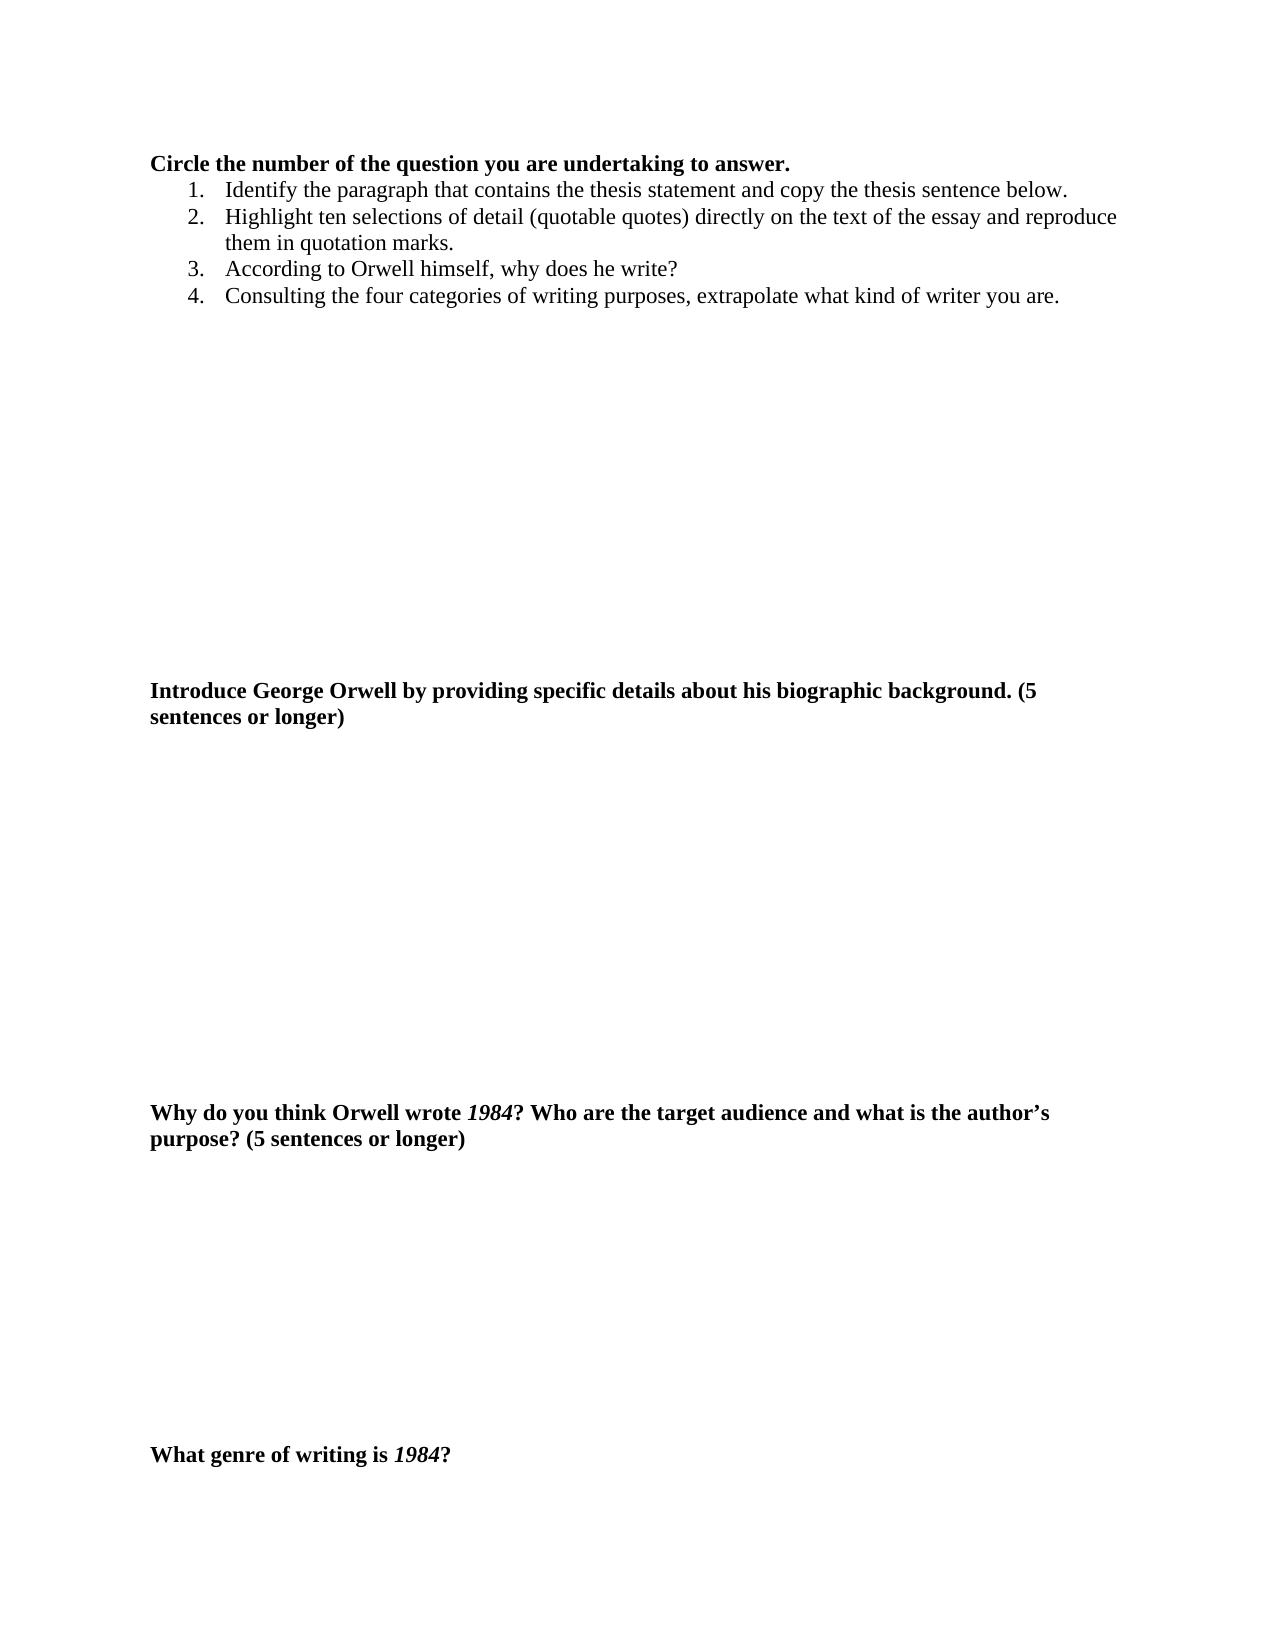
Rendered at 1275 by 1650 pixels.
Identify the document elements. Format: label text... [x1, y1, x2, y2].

list According to Orwell himself, why does he write? [187, 255, 1125, 282]
list Identify the paragraph that contains the thesis statement and copy the thesis sentence below. [187, 176, 1125, 203]
text Introduce George Orwell by providing specific details about his biographic background. (5 sentences or longer) [150, 677, 1125, 730]
list Highlight ten selections of detail (quotable quotes) directly on the text of the essay and reproduce them in quotation marks. [187, 203, 1125, 255]
text What genre of writing is 1984? [150, 1441, 1125, 1468]
text Why do you think Orwell wrote 1984? Who are the target audience and what is the author’s purpose? (5 sentences or longer) [150, 1099, 1125, 1151]
list Consulting the four categories of writing purposes, extrapolate what kind of writer you are. [187, 282, 1125, 308]
text Circle the number of the question you are undertaking to answer. [150, 150, 1125, 176]
